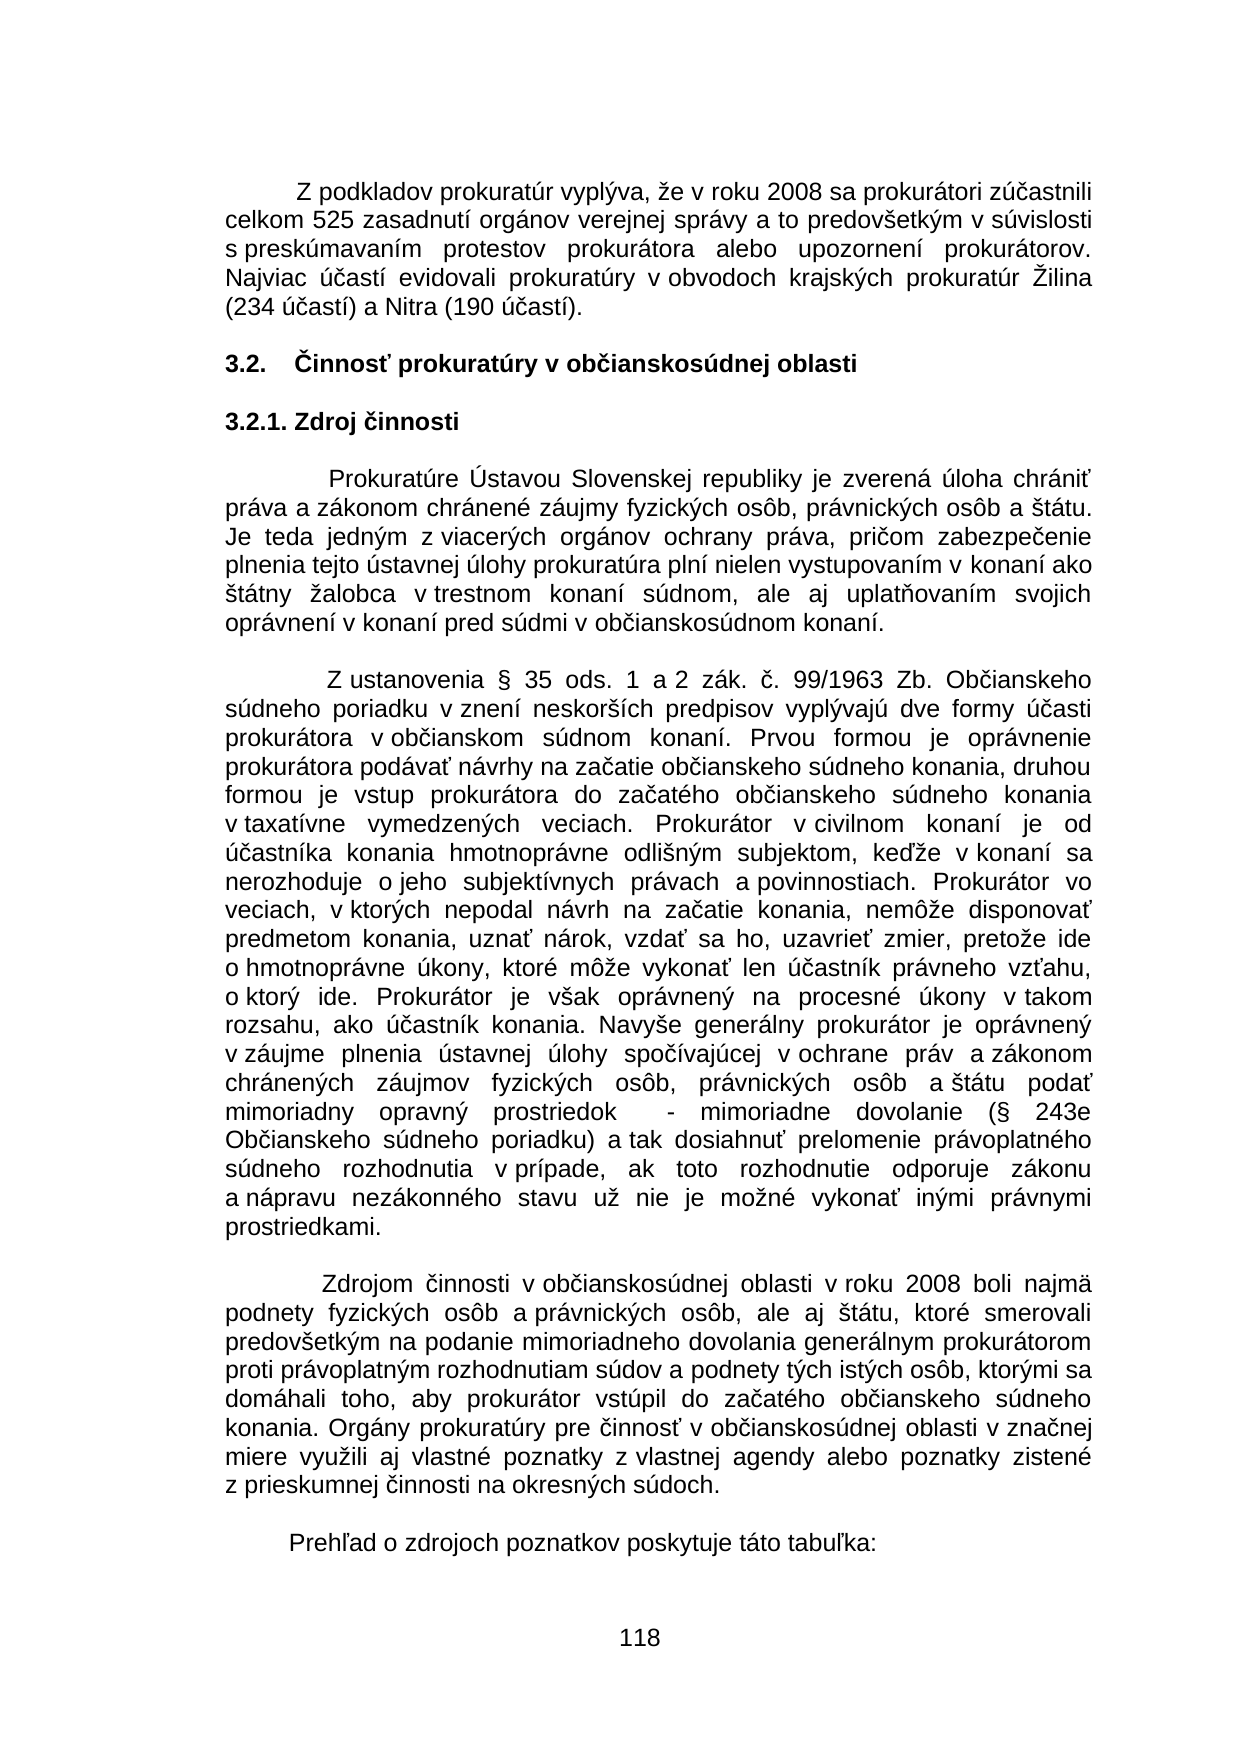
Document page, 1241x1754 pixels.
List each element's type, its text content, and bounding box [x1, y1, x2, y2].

text Z ustanovenia § 35 ods. 1 a 2 zák. č. 99/1963 Zb. Občianskeho súdneho poriadku v znení neskorších predpisov vyplývajú dve formy účasti prokurátora v občianskom súdnom konaní. Prvou formou je oprávnenie prokurátora podávať návrhy na začatie občianskeho súdneho konania, druhou formou je vstup prokurátora do začatého občianskeho súdneho konania v taxatívne vymedzených veciach. Prokurátor v civilnom konaní je od účastníka konania hmotnoprávne odlišným subjektom, keďže v konaní sa nerozhoduje o jeho subjektívnych právach a povinnostiach. Prokurátor vo veciach, v ktorých nepodal návrh na začatie konania, nemôže disponovať predmetom konania, uznať nárok, vzdať sa ho, uzavrieť zmier, pretože ide o hmotnoprávne úkony, ktoré môže vykonať len účastník právneho vzťahu, o ktorý ide. Prokurátor je však oprávnený na procesné úkony v takom rozsahu, ako účastník konania. Navyše generálny prokurátor je oprávnený v záujme plnenia ústavnej úlohy spočívajúcej v ochrane práv a zákonom chránených záujmov fyzických osôb, právnických osôb a štátu podať mimoriadny opravný prostriedok - mimoriadne dovolanie (§ 243e Občianskeho súdneho poriadku) a tak dosiahnuť prelomenie právoplatného súdneho rozhodnutia v prípade, ak toto rozhodnutie odporuje zákonu a nápravu nezákonného stavu už nie je možné vykonať inými právnymi prostriedkami. [225, 665, 1092, 1240]
text 3.2. Činnosť prokuratúry v občianskosúdnej oblasti [225, 349, 1092, 378]
text Prehľad o zdrojoch poznatkov poskytuje táto tabuľka: [225, 1528, 1092, 1556]
text Prokuratúre Ústavou Slovenskej republiky je zverená úloha chrániť práva a zákonom chránené záujmy fyzických osôb, právnických osôb a štátu. Je teda jedným z viacerých orgánov ochrany práva, pričom zabezpečenie plnenia tejto ústavnej úlohy prokuratúra plní nielen vystupovaním v konaní ako štátny žalobca v trestnom konaní súdnom, ale aj uplatňovaním svojich oprávnení v konaní pred súdmi v občianskosúdnom konaní. [225, 464, 1092, 636]
text Zdrojom činnosti v občianskosúdnej oblasti v roku 2008 boli najmä podnety fyzických osôb a právnických osôb, ale aj štátu, ktoré smerovali predovšetkým na podanie mimoriadneho dovolania generálnym prokurátorom proti právoplatným rozhodnutiam súdov a podnety tých istých osôb, ktorými sa domáhali toho, aby prokurátor vstúpil do začatého občianskeho súdneho konania. Orgány prokuratúry pre činnosť v občianskosúdnej oblasti v značnej miere využili aj vlastné poznatky z vlastnej agendy alebo poznatky zistené z prieskumnej činnosti na okresných súdoch. [225, 1269, 1092, 1499]
text 3.2.1. Zdroj činnosti [225, 406, 1092, 435]
text Z podkladov prokuratúr vyplýva, že v roku 2008 sa prokurátori zúčastnili celkom 525 zasadnutí orgánov verejnej správy a to predovšetkým v súvislosti s preskúmavaním protestov prokurátora alebo upozornení prokurátorov. Najviac účastí evidovali prokuratúry v obvodoch krajských prokuratúr Žilina (234 účastí) a Nitra (190 účastí). [225, 176, 1092, 320]
